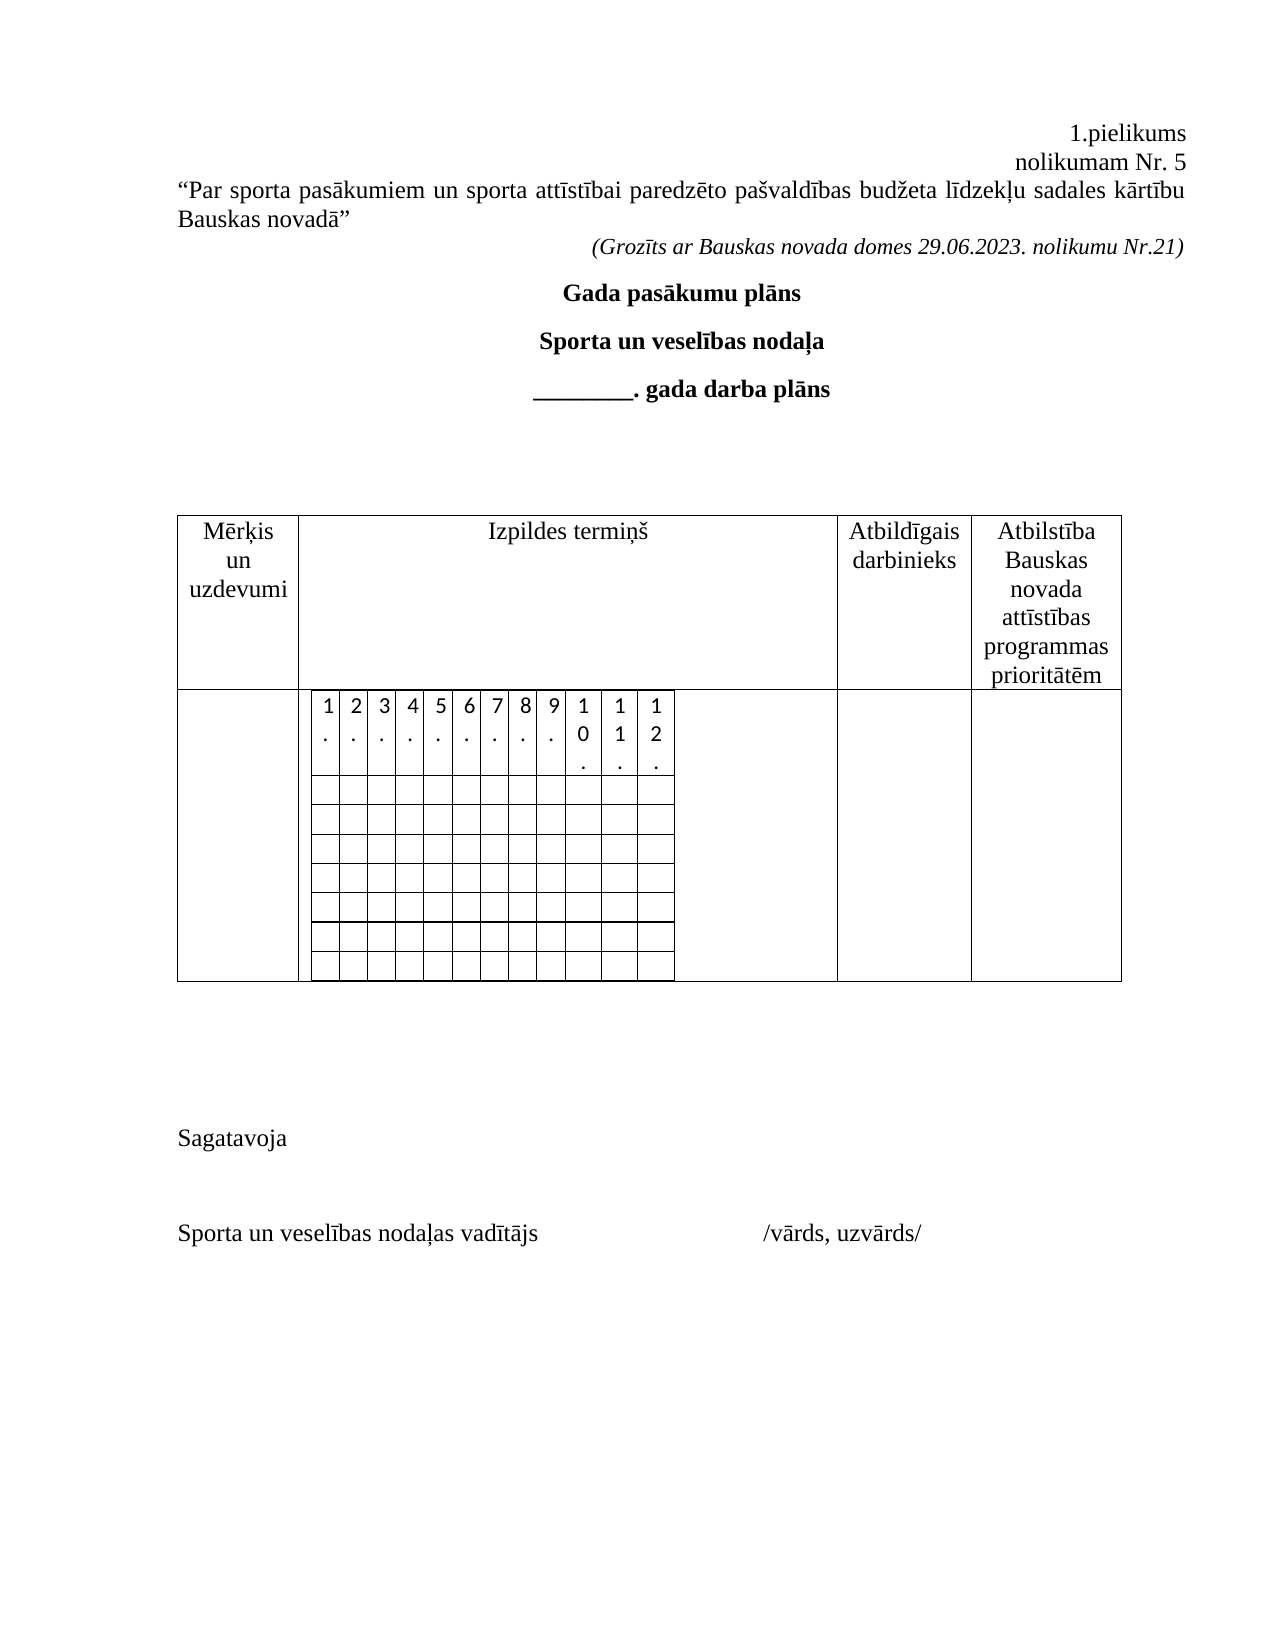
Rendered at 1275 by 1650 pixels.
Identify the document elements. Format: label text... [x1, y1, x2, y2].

table_cell [509, 776, 536, 804]
table_cell [638, 835, 674, 863]
table_cell [602, 952, 637, 980]
table_cell [424, 893, 452, 921]
table_cell [509, 952, 536, 980]
table_cell [312, 893, 339, 921]
table_cell [481, 923, 508, 951]
table_cell [424, 923, 452, 951]
table_cell [368, 923, 395, 951]
text 1.pielikums [177, 118, 1186, 147]
table_cell [340, 952, 367, 980]
table_cell [424, 952, 452, 980]
table_cell [537, 923, 565, 951]
text nolikumam Nr. 5 [177, 147, 1186, 176]
table_cell [972, 690, 1121, 981]
table_cell [566, 691, 601, 775]
table_cell [453, 893, 480, 921]
table_cell [396, 864, 423, 892]
table_cell [396, 691, 423, 775]
table_cell [340, 893, 367, 921]
table_cell [453, 835, 480, 863]
table_cell [509, 893, 536, 921]
table_cell [453, 776, 480, 804]
table_cell [566, 776, 601, 804]
table_cell [638, 893, 674, 921]
table_cell [312, 923, 339, 951]
table_cell [396, 893, 423, 921]
table_cell [396, 776, 423, 804]
text (Grozīts ar Bauskas novada domes 29.06.2023. nolikumu Nr.21) [177, 233, 1186, 259]
table_cell [537, 835, 565, 863]
table_cell [537, 952, 565, 980]
table_cell [838, 690, 971, 981]
table_cell [312, 691, 339, 775]
table_cell [481, 835, 508, 863]
table_cell [368, 835, 395, 863]
table_cell [453, 691, 480, 775]
table_cell [481, 893, 508, 921]
table_cell [566, 835, 601, 863]
table_cell [340, 691, 367, 775]
table_cell [299, 690, 311, 981]
table_cell [602, 835, 637, 863]
table_cell [312, 776, 339, 804]
table_cell [312, 952, 339, 980]
table_cell [396, 835, 423, 863]
table_cell [481, 691, 508, 775]
table_cell [602, 864, 637, 892]
table_cell [312, 805, 339, 834]
text Sporta un veselības nodaļas vadītājs /vārds, uzvārds/ [177, 1218, 1186, 1247]
table_header Atbildīgais darbinieks [838, 516, 971, 689]
table_cell [453, 923, 480, 951]
table_cell [602, 893, 637, 921]
table_cell [424, 864, 452, 892]
table_cell [509, 691, 536, 775]
table_cell [566, 952, 601, 980]
table_header Izpildes termiņš [299, 516, 837, 689]
table_cell [396, 952, 423, 980]
table_cell [509, 805, 536, 834]
table_cell [602, 923, 637, 951]
table_header Mērķis un uzdevumi [178, 516, 298, 689]
table_cell [509, 923, 536, 951]
table_cell [566, 893, 601, 921]
table_cell [312, 864, 339, 892]
table_cell [453, 805, 480, 834]
table_cell [368, 776, 395, 804]
table_cell [537, 691, 565, 775]
table_cell [481, 864, 508, 892]
table_cell [178, 690, 298, 981]
table_cell [424, 691, 452, 775]
table_cell [368, 691, 395, 775]
text Sagatavoja [177, 1123, 1186, 1152]
table_cell [424, 776, 452, 804]
table_cell [638, 805, 674, 834]
table_cell [424, 805, 452, 834]
table_cell [481, 952, 508, 980]
table_cell [368, 864, 395, 892]
table_cell [509, 864, 536, 892]
table_cell [481, 805, 508, 834]
table_cell [537, 805, 565, 834]
table_cell [602, 805, 637, 834]
table_cell [675, 690, 837, 981]
table_cell [396, 805, 423, 834]
table_cell [638, 864, 674, 892]
text Gada pasākumu plāns [177, 278, 1186, 307]
text “Par sporta pasākumiem un sporta attīstībai paredzēto pašvaldības budžeta līdzekļu sadales kārtību Bauskas novadā” [177, 176, 1186, 233]
table_cell [509, 835, 536, 863]
table_cell [602, 776, 637, 804]
table_cell [453, 952, 480, 980]
table_cell [638, 952, 674, 980]
table_cell [340, 835, 367, 863]
text ________. gada darba plāns [177, 374, 1186, 402]
table_cell [312, 835, 339, 863]
table_cell [566, 864, 601, 892]
table_cell [368, 893, 395, 921]
text Sporta un veselības nodaļa [177, 326, 1186, 355]
table_header Atbilstība Bauskas novada attīstības programmas prioritātēm [972, 516, 1121, 689]
table_cell [537, 893, 565, 921]
table_cell [424, 835, 452, 863]
table_cell [396, 923, 423, 951]
table_cell [368, 952, 395, 980]
table_cell [638, 776, 674, 804]
table_cell [566, 923, 601, 951]
table_cell [340, 864, 367, 892]
table_cell [340, 776, 367, 804]
table_cell [368, 805, 395, 834]
table_cell [638, 923, 674, 951]
table_cell [638, 691, 674, 775]
table_cell [537, 864, 565, 892]
table_cell [340, 923, 367, 951]
table_cell [481, 776, 508, 804]
table_cell [566, 805, 601, 834]
table_cell [602, 691, 637, 775]
table_cell [340, 805, 367, 834]
table_cell [537, 776, 565, 804]
table_cell [453, 864, 480, 892]
